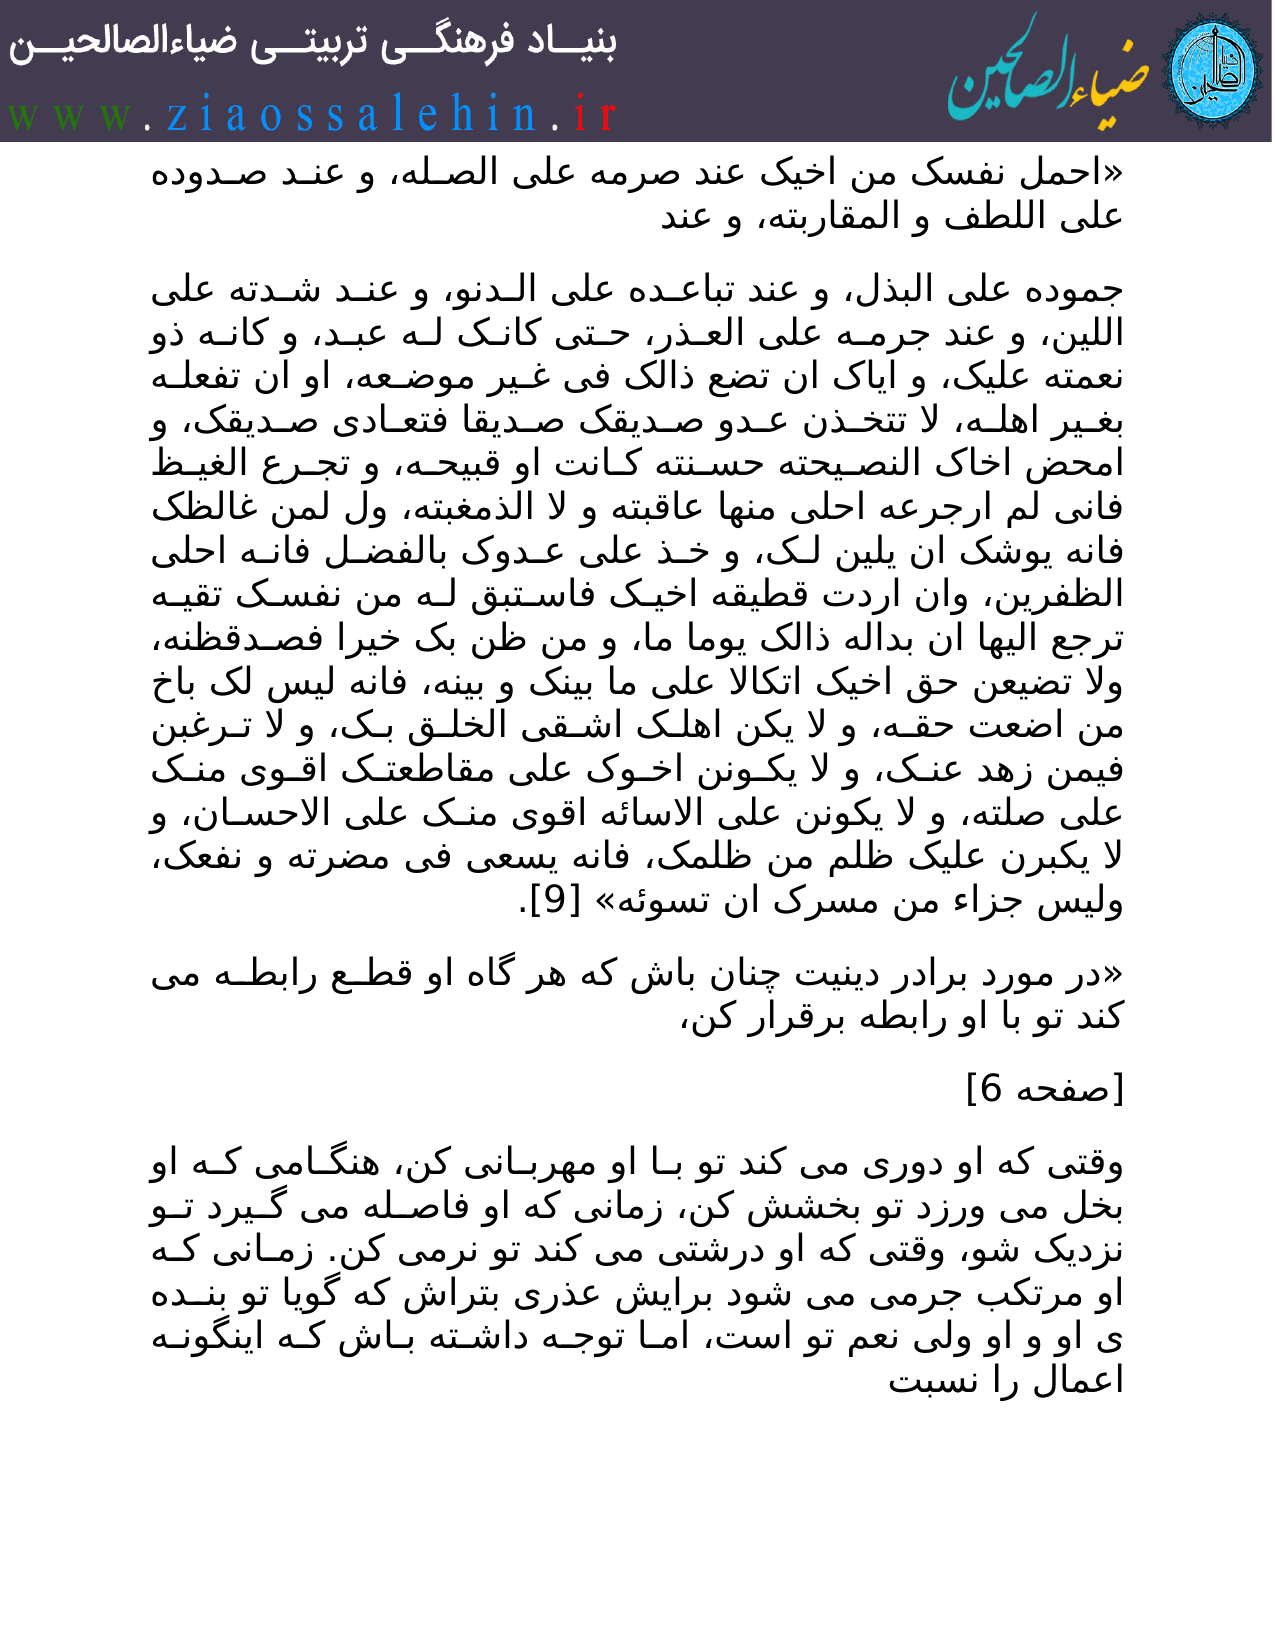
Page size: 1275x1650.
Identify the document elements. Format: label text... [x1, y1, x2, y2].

text «احمل نفسک من اخیک عند صرمه علی الصله، و عند صدوده علی اللطف و المقاربته، و عند [150, 150, 1125, 237]
picture [0, 0, 1272, 142]
text «در مورد برادر دینیت چنان باش که هر گاه او قطع رابطه می کند تو با او رابطه برقرار کن، [150, 950, 1125, 1038]
text [صفحه 6] [150, 1067, 1125, 1110]
text وقتی که او دوری می کند تو با او مهربانی کن، هنگامی که او بخل می ورزد تو بخشش کن، زمانی که او فاصله می گیرد تو نزدیک شو، وقتی که او درشتی می کند تو نرمی کن. زمانی که او مرتکب جرمی می شود برایش عذری بتراش که گویا تو بنده ی او و او ولی نعم تو است، اما توجه داشته باش که اینگونه اعمال را نسبت [150, 1139, 1125, 1401]
text جموده علی البذل، و عند تباعده علی الدنو، و عند شدته علی اللین، و عند جرمه علی العذر، حتی کانک له عبد، و کانه ذو نعمته علیک، و ایاک ان تضع ذالک فی غیر موضعه، او ان تفعله بغیر اهله، لا تتخذن عدو صدیقک صدیقا فتعادی صدیقک، و امحض اخاک النصیحته حسنته کانت او قبیحه، و تجرع الغیظ فانی لم ارجرعه احلی منها عاقبته و لا الذمغبته، ول لمن غالظک فانه یوشک ان یلین لک، و خذ علی عدوک بالفضل فانه احلی الظفرین، وان اردت قطیقه اخیک فاستبق له من نفسک تقیه ترجع الیها ان بداله ذالک یوما ما، و من ظن بک خیرا فصدقظنه، ولا تضیعن حق اخیک اتکالا علی ما بینک و بینه، فانه لیس لک باخ من اضعت حقه، و لا یکن اهلک اشقی الخلق بک، و لا ترغبن فیمن زهد عنک، و لا یکونن اخوک علی مقاطعتک اقوی منک علی صلته، و لا یکونن علی الاسائه اقوی منک علی الاحسان، و لا یکبرن علیک ظلم من ظلمک، فانه یسعی فی مضرته و نفعک، ولیس جزاء من مسرک ان تسوئه» [9]. [150, 266, 1125, 921]
